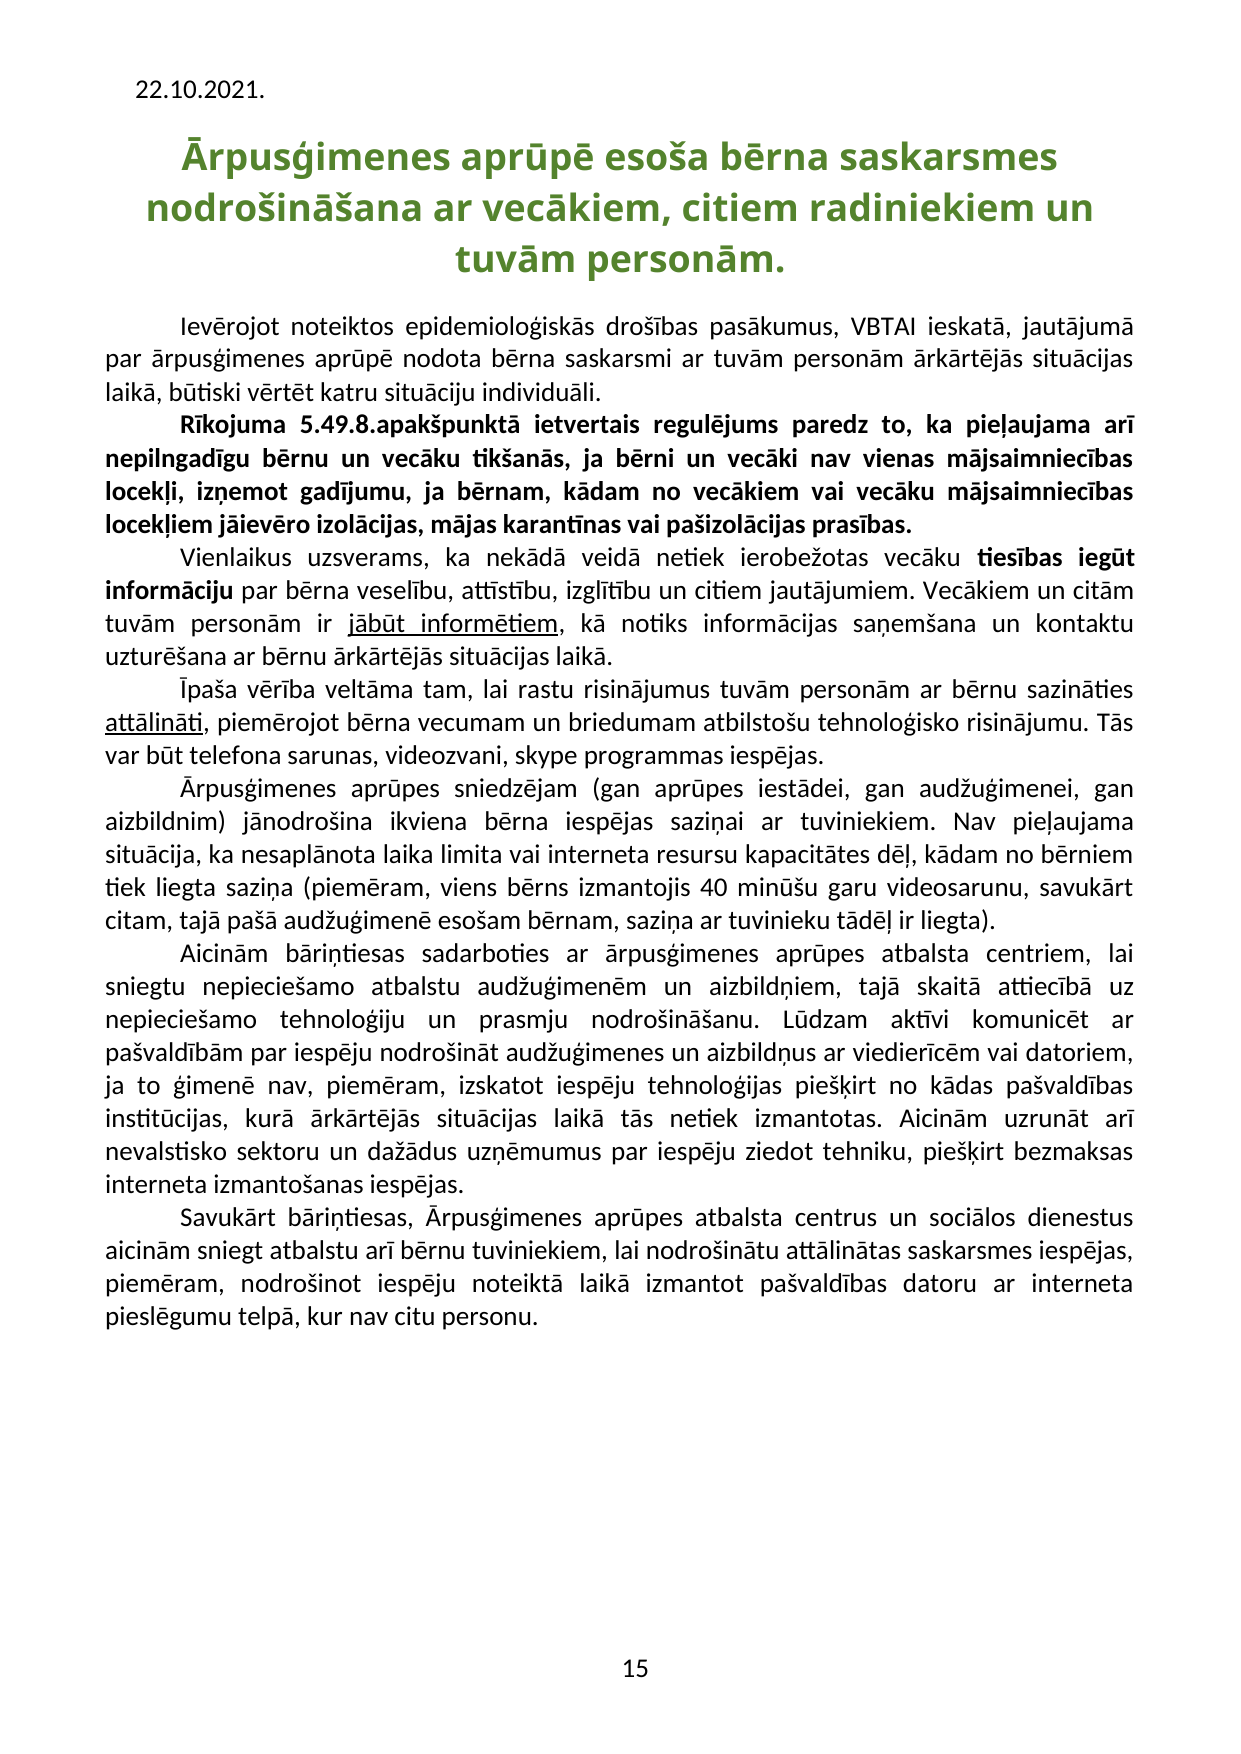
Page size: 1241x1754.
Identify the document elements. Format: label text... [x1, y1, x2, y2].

text Vienlaikus uzsverams, ka nekādā veidā netiek ierobežotas vecāku tiesības iegūt informāciju par bērna veselību, attīstību, izglītību un citiem jautājumiem. Vecākiem un citām tuvām personām ir jābūt informētiem, kā notiks informācijas saņemšana un kontaktu uzturēšana ar bērnu ārkārtējās situācijas laikā. [105, 540, 1135, 672]
text Aicinām bāriņtiesas sadarboties ar ārpusģimenes aprūpes atbalsta centriem, lai sniegtu nepieciešamo atbalstu audžuģimenēm un aizbildņiem, tajā skaitā attiecībā uz nepieciešamo tehnoloģiju un prasmju nodrošināšanu. Lūdzam aktīvi komunicēt ar pašvaldībām par iespēju nodrošināt audžuģimenes un aizbildņus ar viedierīcēm vai datoriem, ja to ģimenē nav, piemēram, izskatot iespēju tehnoloģijas piešķirt no kādas pašvaldības institūcijas, kurā ārkārtējās situācijas laikā tās netiek izmantotas. Aicinām uzrunāt arī nevalstisko sektoru un dažādus uzņēmumus par iespēju ziedot tehniku, piešķirt bezmaksas interneta izmantošanas iespējas. [105, 936, 1135, 1200]
text Ievērojot noteiktos epidemioloģiskās drošības pasākumus, VBTAI ieskatā, jautājumā par ārpusģimenes aprūpē nodota bērna saskarsmi ar tuvām personām ārkārtējās situācijas laikā, būtiski vērtēt katru situāciju individuāli. [105, 309, 1135, 408]
text Ārpusģimenes aprūpes sniedzējam (gan aprūpes iestādei, gan audžuģimenei, gan aizbildnim) jānodrošina ikviena bērna iespējas saziņai ar tuviniekiem. Nav pieļaujama situācija, ka nesaplānota laika limita vai interneta resursu kapacitātes dēļ, kādam no bērniem tiek liegta saziņa (piemēram, viens bērns izmantojis 40 minūšu garu videosarunu, savukārt citam, tajā pašā audžuģimenē esošam bērnam, saziņa ar tuvinieku tādēļ ir liegta). [105, 771, 1135, 936]
subtitle Ārpusģimenes aprūpē esoša bērna saskarsmes nodrošināšana ar vecākiem, citiem radiniekiem un tuvām personām. [105, 131, 1135, 284]
text Rīkojuma 5.49.8.apakšpunktā ietvertais regulējums paredz to, ka pieļaujama arī nepilngadīgu bērnu un vecāku tikšanās, ja bērni un vecāki nav vienas mājsaimniecības locekļi, izņemot gadījumu, ja bērnam, kādam no vecākiem vai vecāku mājsaimniecības locekļiem jāievēro izolācijas, mājas karantīnas vai pašizolācijas prasības. [105, 408, 1135, 540]
text Īpaša vērība veltāma tam, lai rastu risinājumus tuvām personām ar bērnu sazināties attālināti, piemērojot bērna vecumam un briedumam atbilstošu tehnoloģisko risinājumu. Tās var būt telefona sarunas, videozvani, skype programmas iespējas. [105, 672, 1135, 771]
text Savukārt bāriņtiesas, Ārpusģimenes aprūpes atbalsta centrus un sociālos dienestus aicinām sniegt atbalstu arī bērnu tuviniekiem, lai nodrošinātu attālinātas saskarsmes iespējas, piemēram, nodrošinot iespēju noteiktā laikā izmantot pašvaldības datoru ar interneta pieslēgumu telpā, kur nav citu personu. [105, 1200, 1135, 1332]
